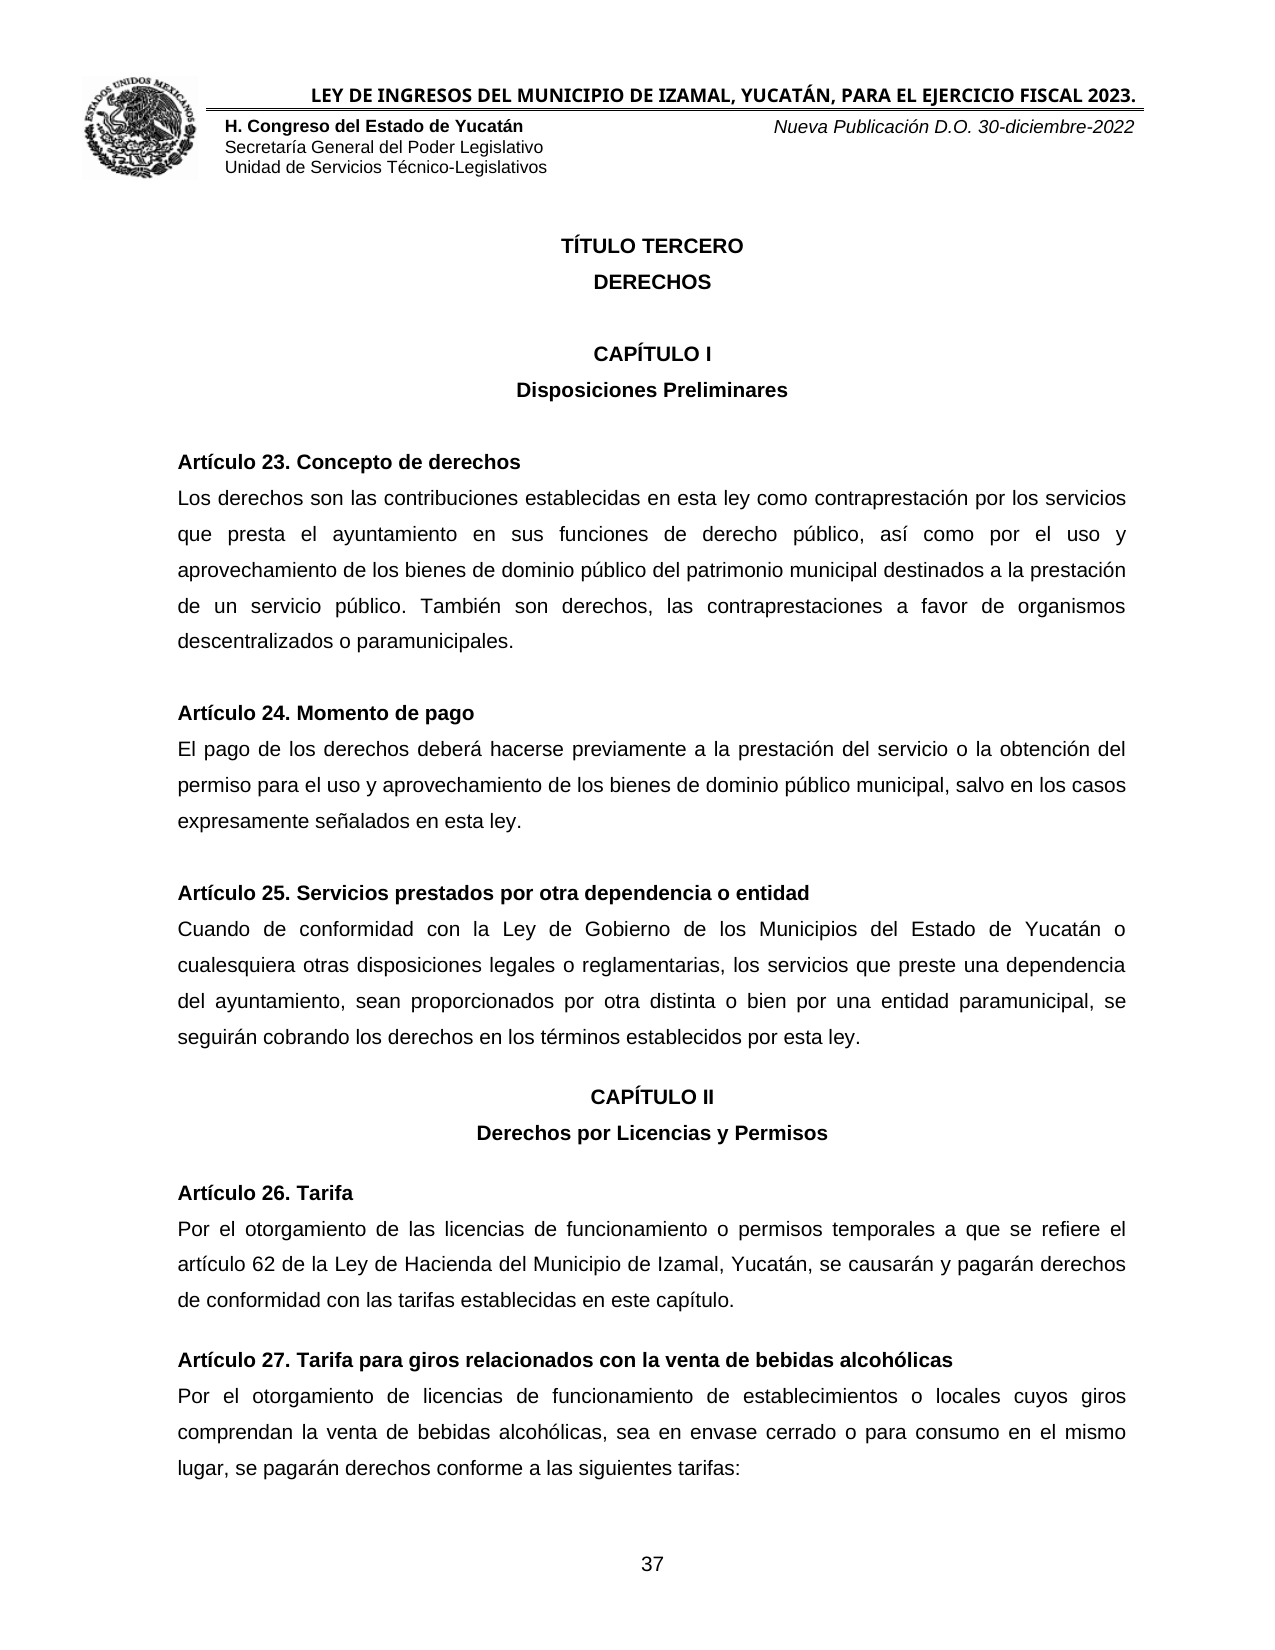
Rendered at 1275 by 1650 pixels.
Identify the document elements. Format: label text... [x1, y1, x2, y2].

text Derechos por Licencias y Permisos [177, 1121, 1127, 1144]
text Los derechos son las contribuciones establecidas en esta ley como contraprestación por los servicios que presta el ayuntamiento en sus funciones de derecho público, así como por el uso y aprovechamiento de los bienes de dominio público del patrimonio municipal destinados a la prestación de un servicio público. También son derechos, las contraprestaciones a favor de organismos descentralizados o paramunicipales. [177, 486, 1127, 653]
text Artículo 23. Concepto de derechos [177, 450, 1127, 474]
text TÍTULO TERCERO [177, 234, 1127, 258]
text Artículo 27. Tarifa para giros relacionados con la venta de bebidas alcohólicas [177, 1348, 1127, 1372]
text CAPÍTULO I [177, 342, 1127, 366]
text Cuando de conformidad con la Ley de Gobierno de los Municipios del Estado de Yucatán o cualesquiera otras disposiciones legales o reglamentarias, los servicios que preste una dependencia del ayuntamiento, sean proporcionados por otra distinta o bien por una entidad paramunicipal, se seguirán cobrando los derechos en los términos establecidos por esta ley. [177, 917, 1127, 1049]
text Por el otorgamiento de las licencias de funcionamiento o permisos temporales a que se refiere el artículo 62 de la Ley de Hacienda del Municipio de Izamal, Yucatán, se causarán y pagarán derechos de conformidad con las tarifas establecidas en este capítulo. [177, 1216, 1127, 1312]
text Artículo 25. Servicios prestados por otra dependencia o entidad [177, 881, 1127, 905]
text Artículo 24. Momento de pago [177, 701, 1127, 725]
text Por el otorgamiento de licencias de funcionamiento de establecimientos o locales cuyos giros comprendan la venta de bebidas alcohólicas, sea en envase cerrado o para consumo en el mismo lugar, se pagarán derechos conforme a las siguientes tarifas: [177, 1384, 1127, 1480]
text Disposiciones Preliminares [177, 378, 1127, 402]
text Artículo 26. Tarifa [177, 1180, 1127, 1204]
text El pago de los derechos deberá hacerse previamente a la prestación del servicio o la obtención del permiso para el uso y aprovechamiento de los bienes de dominio público municipal, salvo en los casos expresamente señalados en esta ley. [177, 737, 1127, 833]
text CAPÍTULO II [177, 1084, 1127, 1108]
text DERECHOS [177, 270, 1127, 294]
